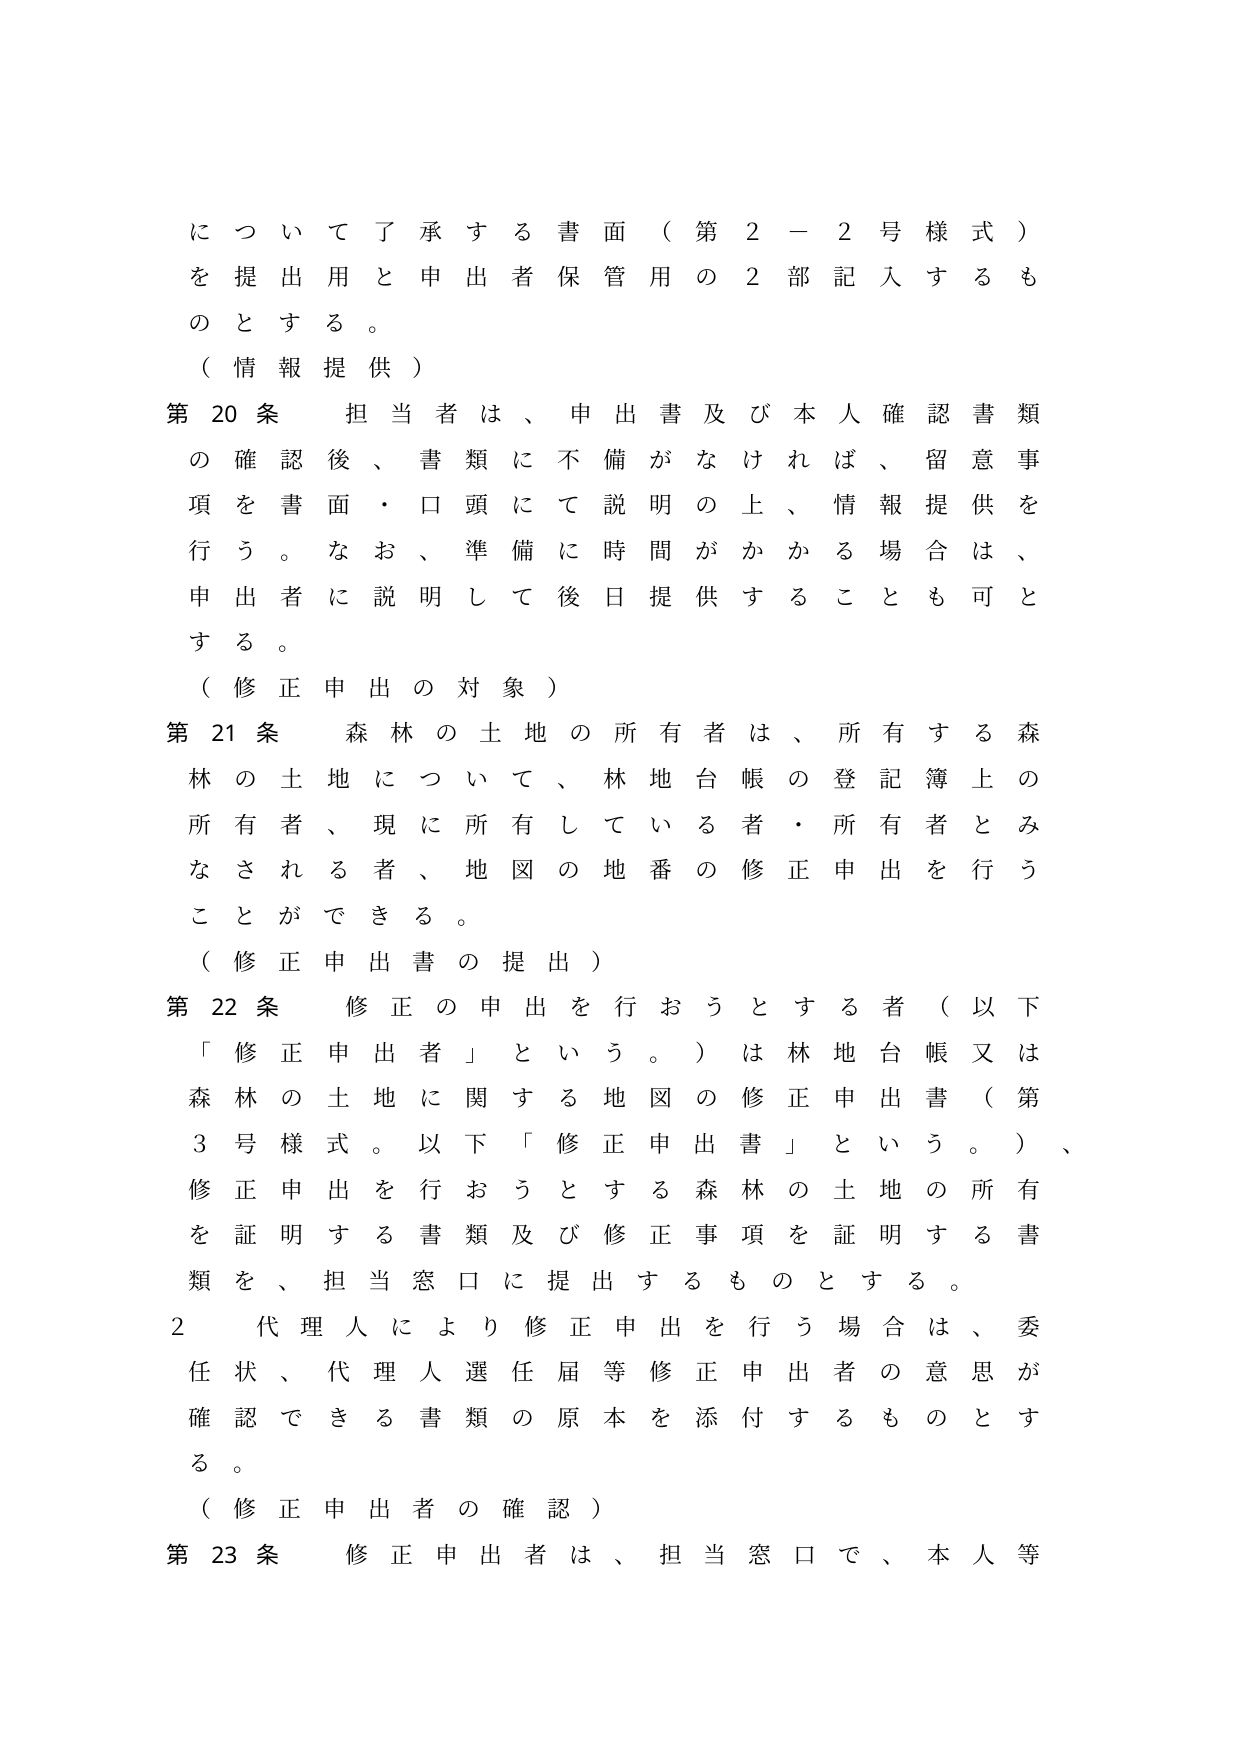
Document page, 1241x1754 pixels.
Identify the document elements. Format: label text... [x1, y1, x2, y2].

text （修正申出書の提出） [188, 937, 1062, 983]
text 第21条 森林の土地の所有者は、所有する森林の土地について、林地台帳の登記簿上の所有者、現に所有している者・所有者とみなされる者、地図の地番の修正申出を行うことができる。 [166, 709, 1062, 937]
text ２ 代理人により修正申出を行う場合は、委任状、代理人選任届等修正申出者の意思が確認できる書類の原本を添付するものとする。 [166, 1302, 1062, 1485]
text 第20条 担当者は、申出書及び本人確認書類の確認後、書類に不備がなければ、留意事項を書面・口頭にて説明の上、情報提供を行う。なお、準備に時間がかかる場合は、申出者に説明して後日提供することも可とする。 [166, 390, 1062, 663]
text （情報提供） [188, 344, 1062, 390]
text （修正申出者の確認） [188, 1485, 1062, 1530]
text （修正申出の対象） [188, 663, 1062, 709]
text 第22条 修正の申出を行おうとする者（以下「修正申出者」という。）は林地台帳又は森林の土地に関する地図の修正申出書（第３号様式。以下「修正申出書」という。）、修正申出を行おうとする森林の土地の所有を証明する書類及び修正事項を証明する書類を、担当窓口に提出するものとする。 [166, 983, 1062, 1302]
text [166, 1530, 1062, 1576]
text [188, 207, 1062, 344]
